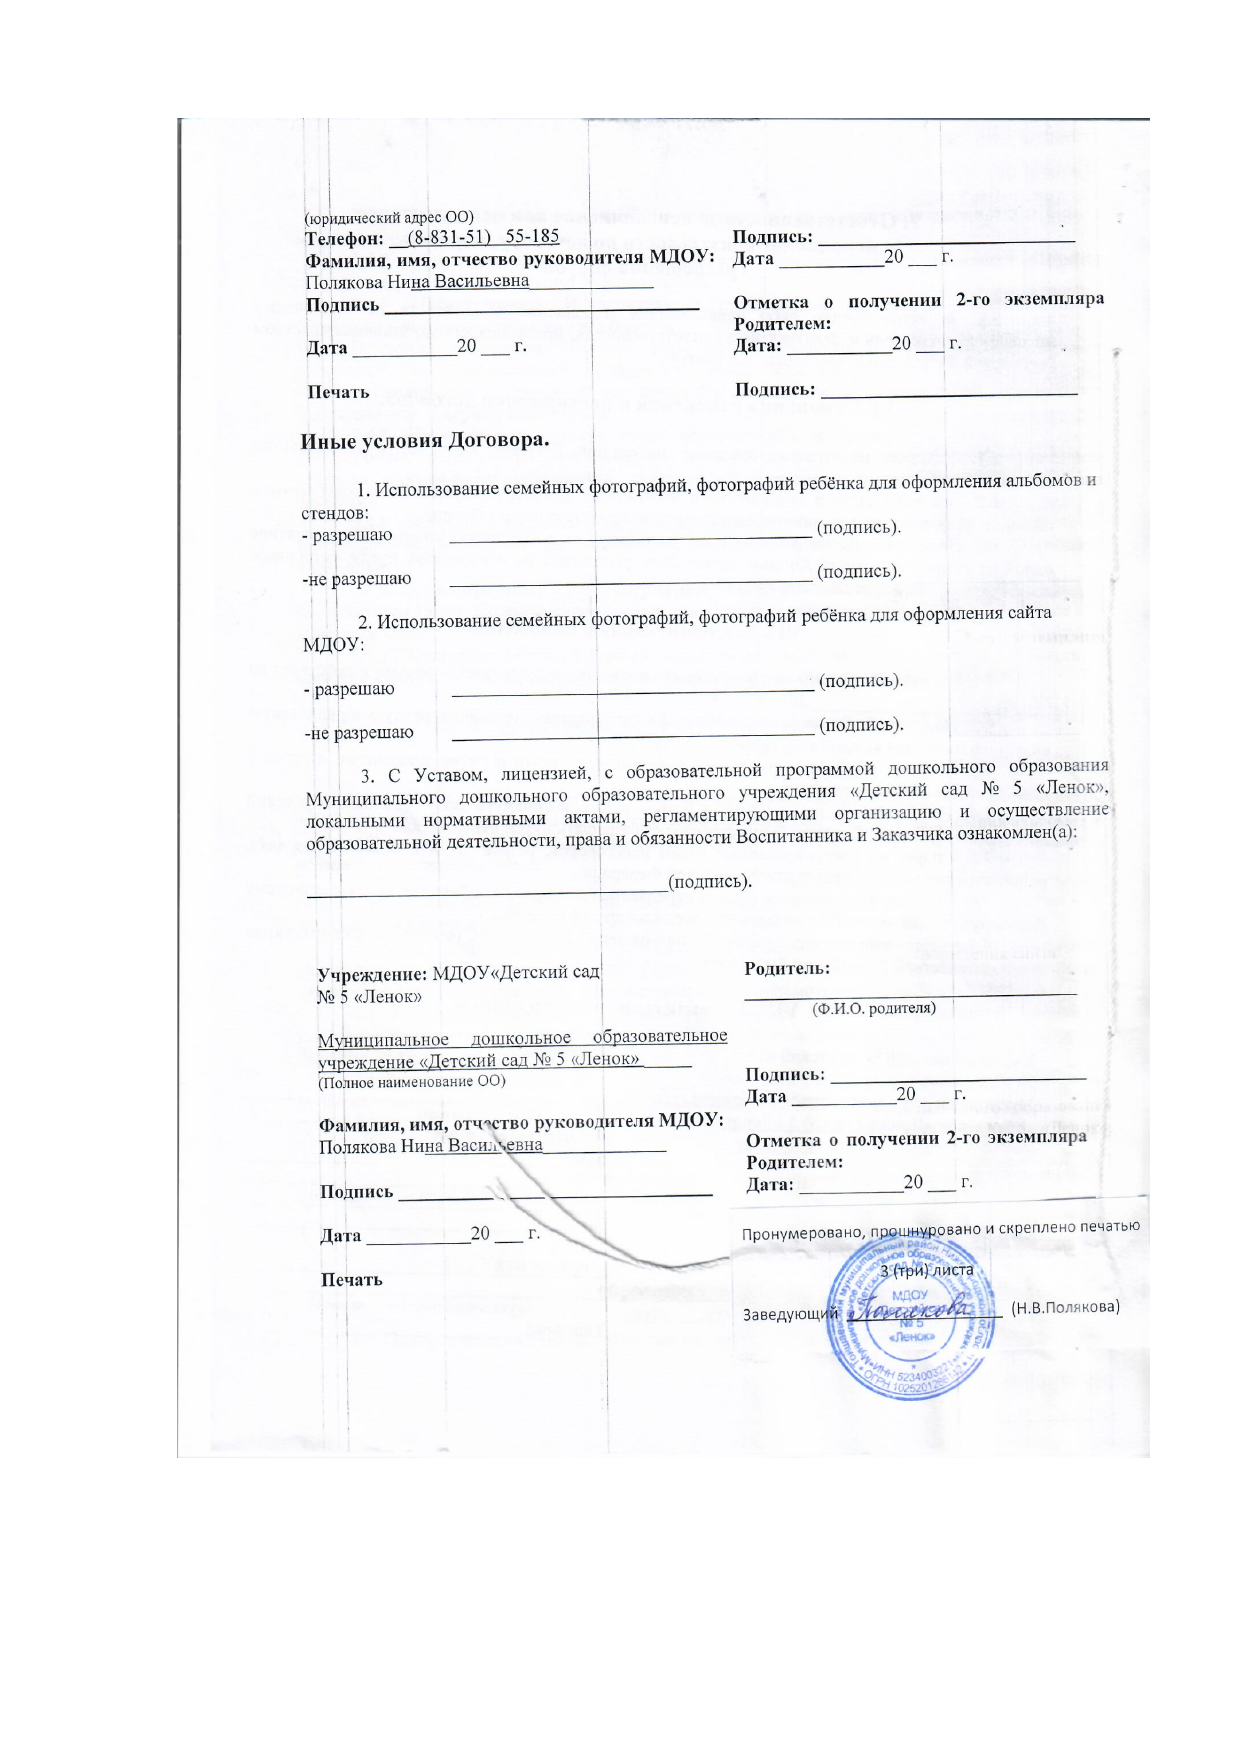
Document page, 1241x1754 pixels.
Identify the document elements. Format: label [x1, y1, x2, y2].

picture [177, 118, 1152, 1458]
